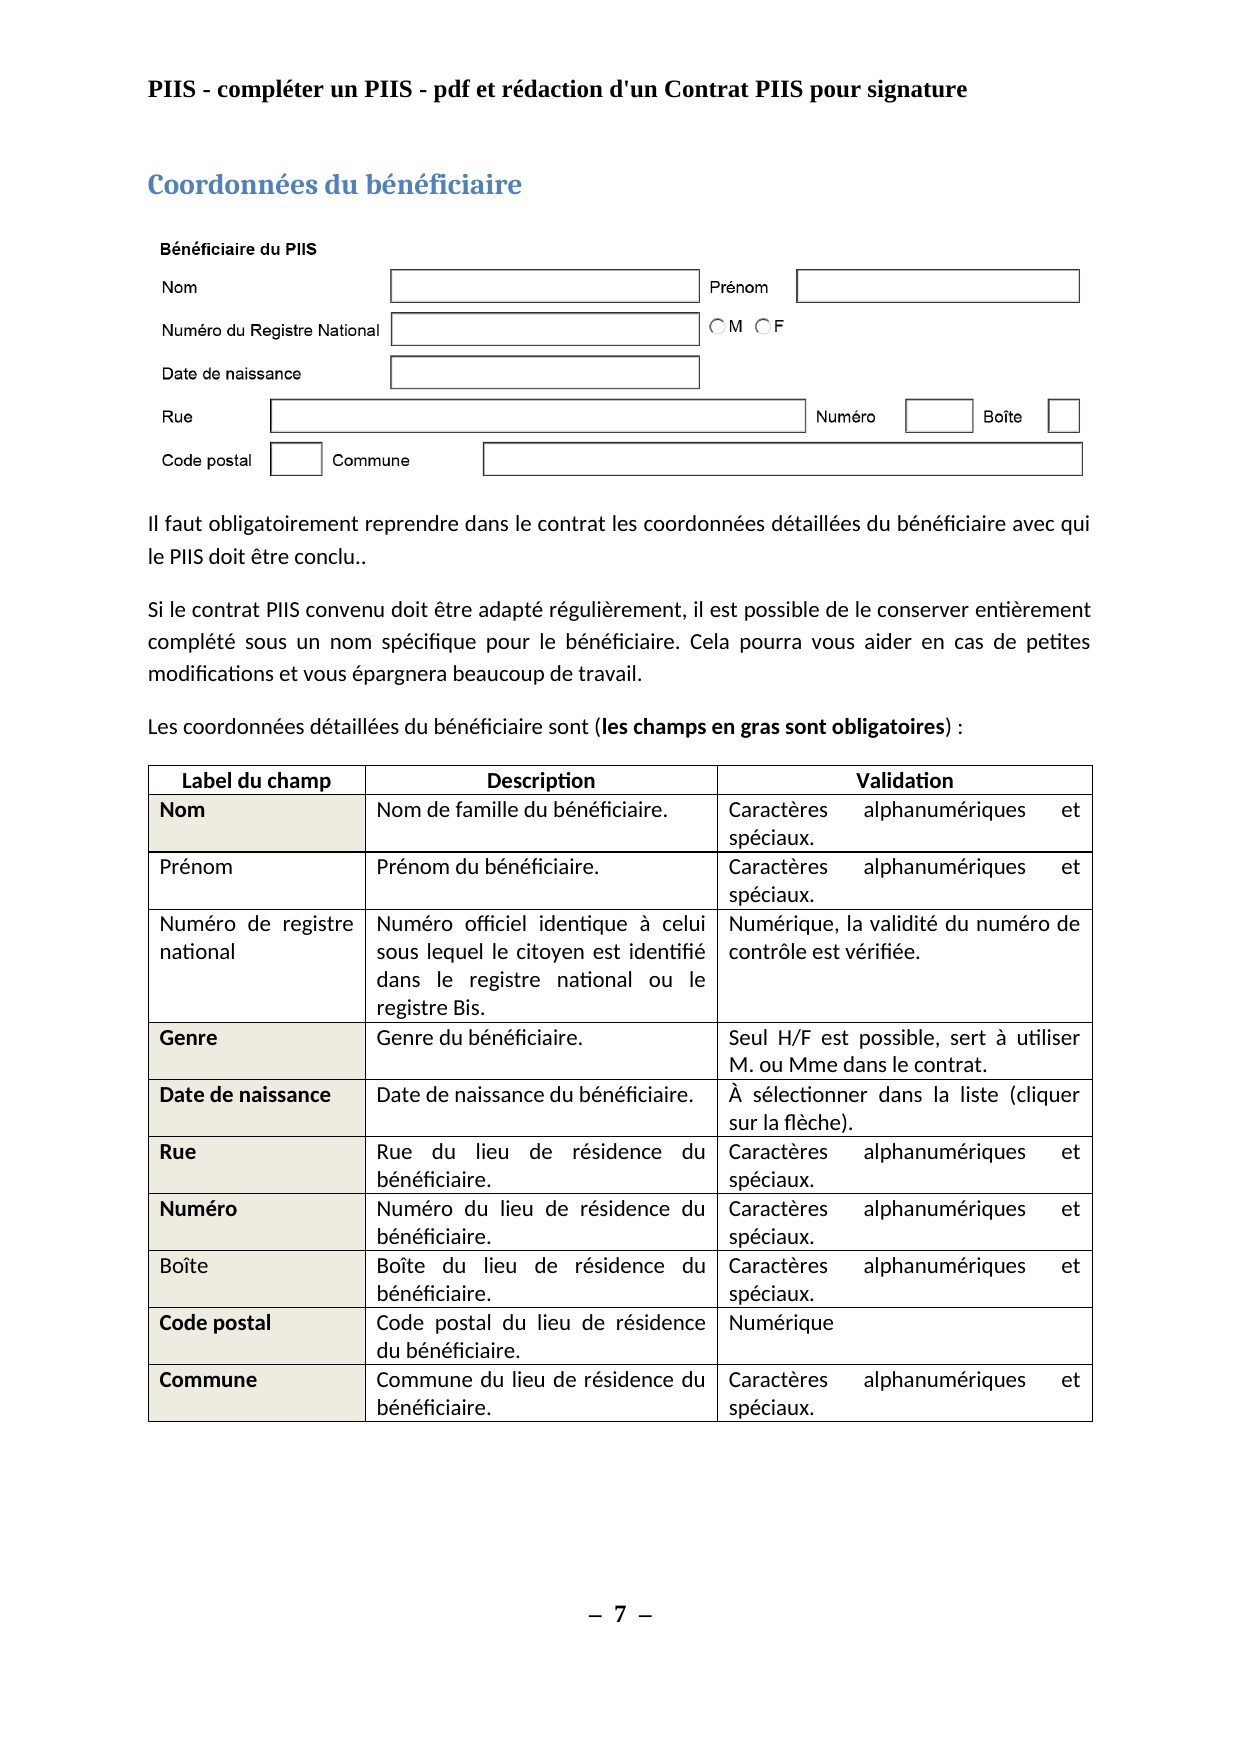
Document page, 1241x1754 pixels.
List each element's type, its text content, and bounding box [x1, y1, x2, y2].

table_header Description [366, 766, 717, 794]
text Il faut obligatoirement reprendre dans le contrat les coordonnées détaillées du bénéficiaire avec qui le PIIS doit être conclu.. [148, 509, 1093, 570]
subtitle Coordonnées du bénéficiaire [148, 168, 1093, 202]
text Les coordonnées détaillées du bénéficiaire sont (les champs en gras sont obligatoires) : [148, 712, 1093, 740]
table_cell Numéro de registre national [149, 910, 365, 1022]
table_cell Commune [149, 1365, 365, 1421]
table_cell Caractères alphanumériques et spéciaux. [718, 1194, 1092, 1250]
table_cell Boîte du lieu de résidence du bénéficiaire. [366, 1251, 717, 1307]
table_cell Numéro officiel identique à celui sous lequel le citoyen est identifié dans le registre national ou le registre Bis. [366, 910, 717, 1022]
picture [147, 232, 1093, 485]
table_cell Caractères alphanumériques et spéciaux. [718, 853, 1092, 908]
table_cell Rue du lieu de résidence du bénéficiaire. [366, 1137, 717, 1193]
table_cell Nom [149, 795, 365, 851]
table_cell Numéro [149, 1194, 365, 1250]
table_cell Caractères alphanumériques et spéciaux. [718, 1137, 1092, 1193]
table_cell Date de naissance [149, 1080, 365, 1136]
table_cell Boîte [149, 1251, 365, 1307]
table_cell À sélectionner dans la liste (cliquer sur la flèche). [718, 1080, 1092, 1136]
table_header Validation [718, 766, 1092, 794]
table_cell Genre du bénéficiaire. [366, 1023, 717, 1079]
table_cell Caractères alphanumériques et spéciaux. [718, 795, 1092, 851]
table_cell Code postal [149, 1308, 365, 1364]
table_cell Caractères alphanumériques et spéciaux. [718, 1365, 1092, 1421]
table_cell Numérique [718, 1308, 1092, 1364]
table_cell Prénom [149, 853, 365, 908]
table_cell Prénom du bénéficiaire. [366, 853, 717, 908]
table_cell Code postal du lieu de résidence du bénéficiaire. [366, 1308, 717, 1364]
table_cell Date de naissance du bénéficiaire. [366, 1080, 717, 1136]
table_cell Commune du lieu de résidence du bénéficiaire. [366, 1365, 717, 1421]
table_cell Genre [149, 1023, 365, 1079]
text Si le contrat PIIS convenu doit être adapté régulièrement, il est possible de le conserver entièrement complété sous un nom spécifique pour le bénéficiaire. Cela pourra vous aider en cas de petites modifications et vous épargnera beaucoup de travail. [148, 595, 1093, 687]
table_cell Seul H/F est possible, sert à utiliser M. ou Mme dans le contrat. [718, 1023, 1092, 1079]
table_header Label du champ [149, 766, 365, 794]
table_cell Caractères alphanumériques et spéciaux. [718, 1251, 1092, 1307]
table_cell Numérique, la validité du numéro de contrôle est vérifiée. [718, 910, 1092, 1022]
table_cell Nom de famille du bénéficiaire. [366, 795, 717, 851]
table_cell Numéro du lieu de résidence du bénéficiaire. [366, 1194, 717, 1250]
table_cell Rue [149, 1137, 365, 1193]
